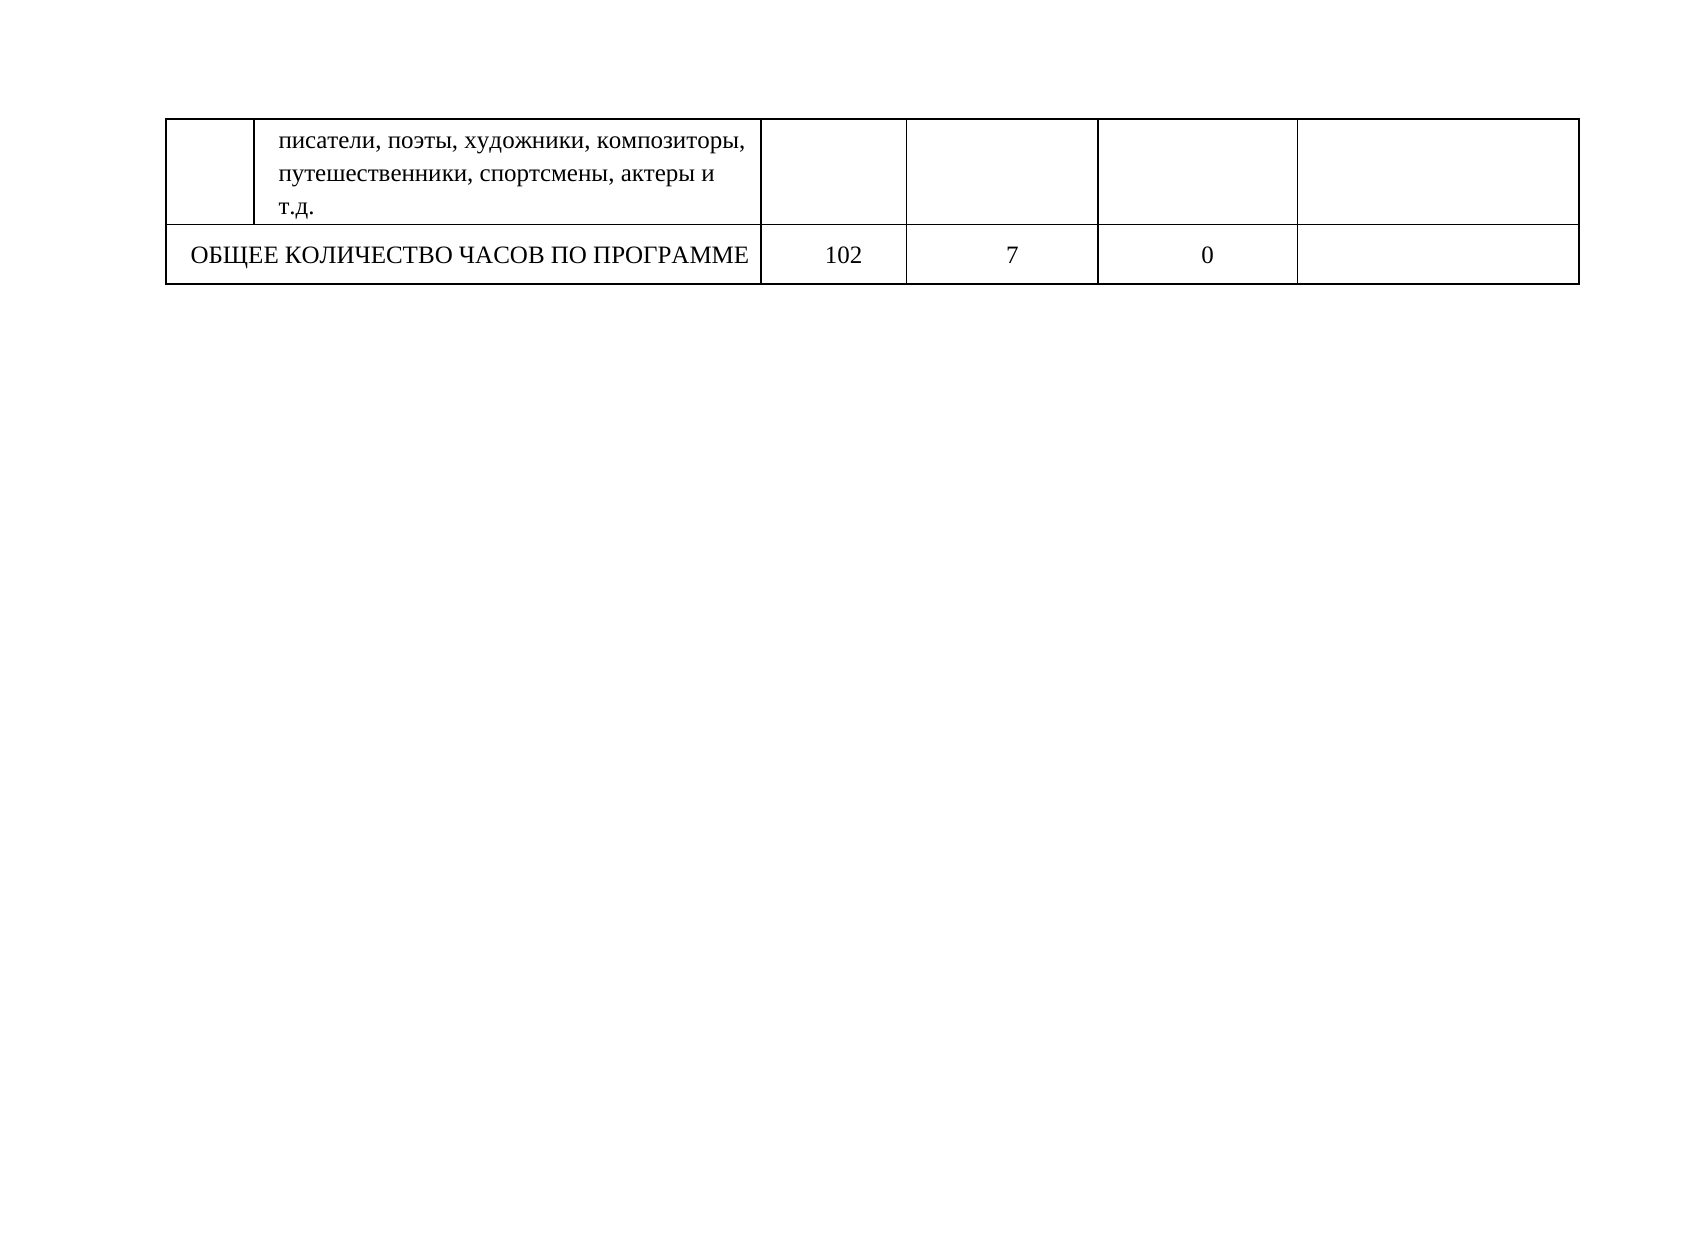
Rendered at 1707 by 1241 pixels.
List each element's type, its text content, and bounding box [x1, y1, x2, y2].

table_cell ОБЩЕЕ КОЛИЧЕСТВО ЧАСОВ ПО ПРОГРАММЕ [167, 225, 760, 283]
table_cell 102 [762, 225, 906, 283]
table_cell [255, 120, 760, 223]
table_cell 12 [167, 120, 253, 223]
table_cell 1 [907, 120, 1097, 223]
table_cell [1298, 225, 1578, 283]
table_cell 7 [762, 120, 906, 223]
table_cell 7 [907, 225, 1097, 283]
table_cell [1298, 120, 1578, 223]
table_cell - [1099, 120, 1297, 223]
table_cell 0 [1099, 225, 1297, 283]
